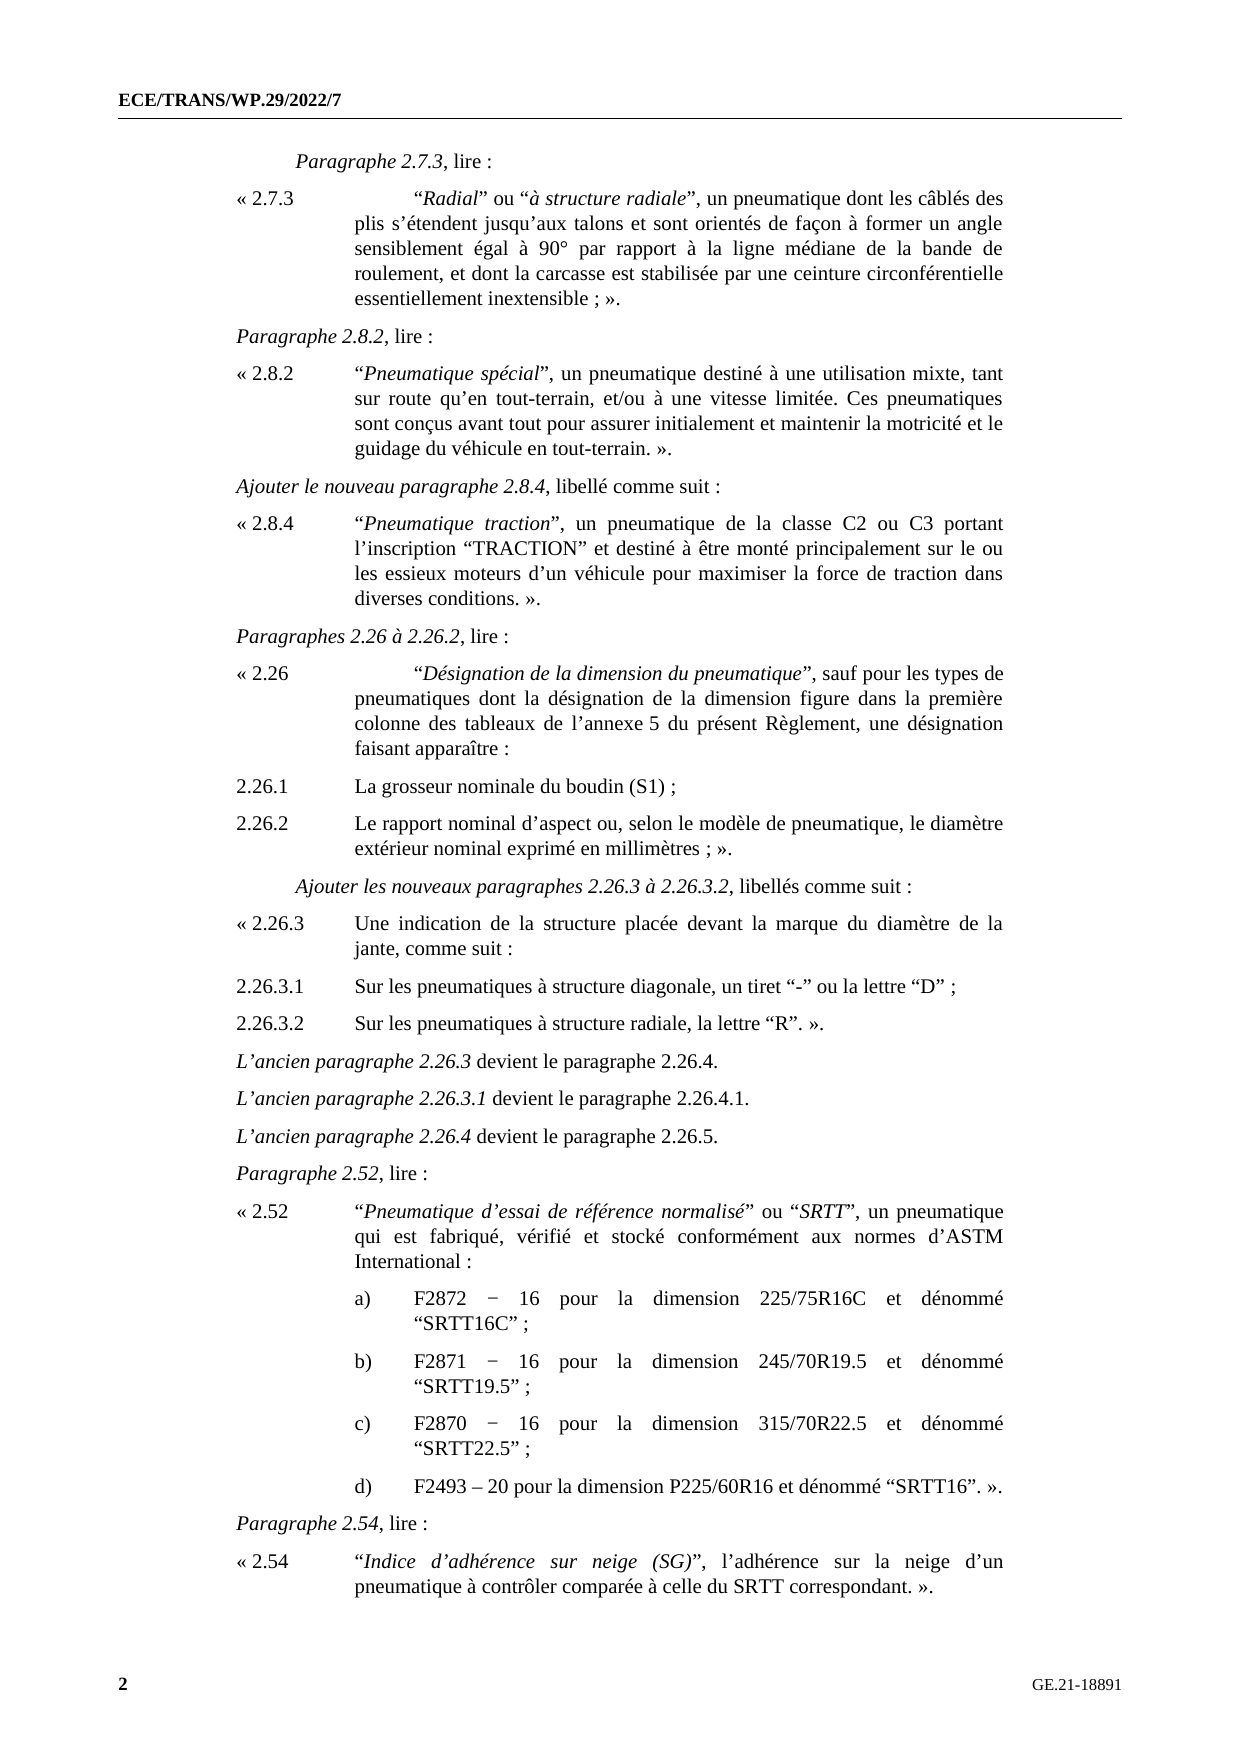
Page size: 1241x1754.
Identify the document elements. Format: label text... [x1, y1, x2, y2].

text 2.26.1 La grosseur nominale du boudin (S1) ; [236, 773, 1004, 798]
text 2.26.2 Le rapport nominal d’aspect ou, selon le modèle de pneumatique, le diamètre extérieur nominal exprimé en millimètres ; ». [236, 810, 1004, 860]
text « 2.8.4 “Pneumatique traction”, un pneumatique de la classe C2 ou C3 portant l’inscription “TRACTION” et destiné à être monté principalement sur le ou les essieux moteurs d’un véhicule pour maximiser la force de traction dans diverses conditions. ». [236, 510, 1004, 610]
text Paragraphe 2.7.3, lire : [236, 148, 1004, 173]
text Paragraphe 2.52, lire : [236, 1160, 1004, 1185]
text « 2.8.2 “Pneumatique spécial”, un pneumatique destiné à une utilisation mixte, tant sur route qu’en tout-terrain, et/ou à une vitesse limitée. Ces pneumatiques sont conçus avant tout pour assurer initialement et maintenir la motricité et le guidage du véhicule en tout-terrain. ». [236, 360, 1004, 460]
text « 2.7.3 “Radial” ou “à structure radiale”, un pneumatique dont les câblés des plis s’étendent jusqu’aux talons et sont orientés de façon à former un angle sensiblement égal à 90° par rapport à la ligne médiane de la bande de roulement, et dont la carcasse est stabilisée par une ceinture circonférentielle essentiellement inextensible ; ». [236, 185, 1004, 310]
text c) F2870 − 16 pour la dimension 315/70R22.5 et dénommé “SRTT22.5” ; [354, 1410, 1004, 1460]
text L’ancien paragraphe 2.26.3.1 devient le paragraphe 2.26.4.1. [236, 1085, 1004, 1110]
text L’ancien paragraphe 2.26.3 devient le paragraphe 2.26.4. [236, 1048, 1004, 1073]
text Paragraphes 2.26 à 2.26.2, lire : [236, 623, 1004, 648]
text b) F2871 − 16 pour la dimension 245/70R19.5 et dénommé “SRTT19.5” ; [354, 1348, 1004, 1398]
text Ajouter les nouveaux paragraphes 2.26.3 à 2.26.3.2, libellés comme suit : [236, 873, 1004, 898]
text « 2.26 “Désignation de la dimension du pneumatique”, sauf pour les types de pneumatiques dont la désignation de la dimension figure dans la première colonne des tableaux de l’annexe 5 du présent Règlement, une désignation faisant apparaître : [236, 660, 1004, 760]
text « 2.26.3 Une indication de la structure placée devant la marque du diamètre de la jante, comme suit : [236, 910, 1004, 960]
text a) F2872 − 16 pour la dimension 225/75R16C et dénommé “SRTT16C” ; [354, 1285, 1004, 1335]
text Paragraphe 2.54, lire : [236, 1510, 1004, 1535]
text « 2.52 “Pneumatique d’essai de référence normalisé” ou “SRTT”, un pneumatique qui est fabriqué, vérifié et stocké conformément aux normes d’ASTM International : [236, 1198, 1004, 1273]
text 2.26.3.1 Sur les pneumatiques à structure diagonale, un tiret “-” ou la lettre “D” ; [236, 973, 1004, 998]
text d) F2493 – 20 pour la dimension P225/60R16 et dénommé “SRTT16”. ». [354, 1473, 1004, 1498]
text « 2.54 “Indice d’adhérence sur neige (SG)”, l’adhérence sur la neige d’un pneumatique à contrôler comparée à celle du SRTT correspondant. ». [236, 1548, 1004, 1598]
text Ajouter le nouveau paragraphe 2.8.4, libellé comme suit : [236, 473, 1004, 498]
text 2.26.3.2 Sur les pneumatiques à structure radiale, la lettre “R”. ». [236, 1010, 1004, 1035]
text Paragraphe 2.8.2, lire : [236, 323, 1004, 348]
text L’ancien paragraphe 2.26.4 devient le paragraphe 2.26.5. [236, 1123, 1004, 1148]
